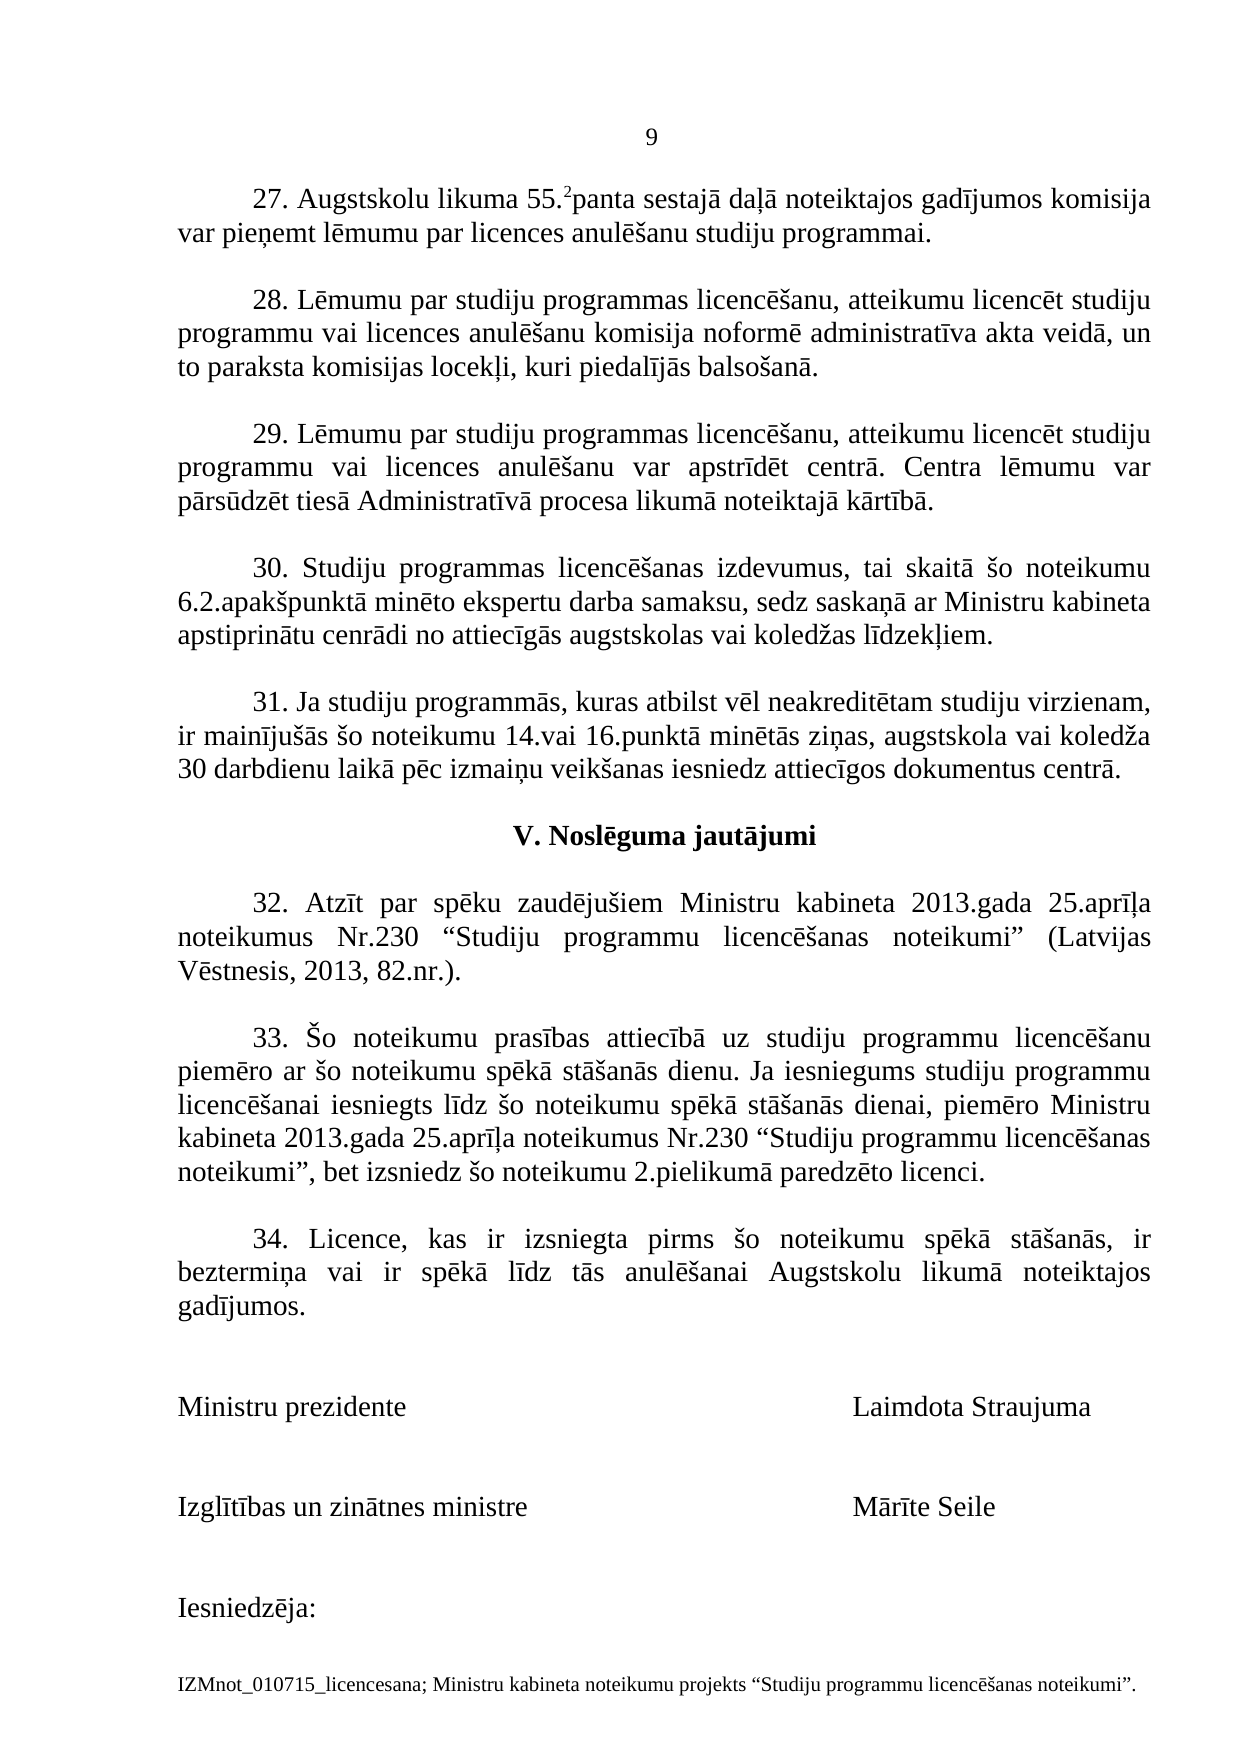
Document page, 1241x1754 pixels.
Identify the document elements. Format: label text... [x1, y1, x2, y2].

text 27. Augstskolu likuma 55.2panta sestajā daļā noteiktajos gadījumos komisija var pieņemt lēmumu par licences anulēšanu studiju programmai. [177, 181, 1152, 248]
text 33. Šo noteikumu prasības attiecībā uz studiju programmu licencēšanu piemēro ar šo noteikumu spēkā stāšanās dienu. Ja iesniegums studiju programmu licencēšanai iesniegts līdz šo noteikumu spēkā stāšanās dienai, piemēro Ministru kabineta 2013.gada 25.aprīļa noteikumus Nr.230 “Studiju programmu licencēšanas noteikumi”, bet izsniedz šo noteikumu 2.pielikumā paredzēto licenci. [177, 1020, 1152, 1187]
text Iesniedzēja: [177, 1590, 1152, 1623]
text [177, 1489, 1152, 1523]
text 32. Atzīt par spēku zaudējušiem Ministru kabineta 2013.gada 25.aprīļa noteikumus Nr.230 “Studiju programmu licencēšanas noteikumi” (Latvijas Vēstnesis, 2013, 82.nr.). [177, 886, 1152, 986]
text 34. Licence, kas ir izsniegta pirms šo noteikumu spēkā stāšanās, ir beztermiņa vai ir spēkā līdz tās anulēšanai Augstskolu likumā noteiktajos gadījumos. [177, 1221, 1152, 1322]
text 28. Lēmumu par studiju programmas licencēšanu, atteikumu licencēt studiju programmu vai licences anulēšanu komisija noformē administratīva akta veidā, un to paraksta komisijas locekļi, kuri piedalījās balsošanā. [177, 282, 1152, 382]
text V. Noslēguma jautājumi [177, 818, 1152, 852]
text 29. Lēmumu par studiju programmas licencēšanu, atteikumu licencēt studiju programmu vai licences anulēšanu var apstrīdēt centrā. Centra lēmumu var pārsūdzēt tiesā Administratīvā procesa likumā noteiktajā kārtībā. [177, 416, 1152, 517]
text 30. Studiju programmas licencēšanas izdevumus, tai skaitā šo noteikumu 6.2.apakšpunktā minēto ekspertu darba samaksu, sedz saskaņā ar Ministru kabineta apstiprinātu cenrādi no attiecīgās augstskolas vai koledžas līdzekļiem. [177, 550, 1152, 651]
text Ministru prezidente Laimdota Straujuma [177, 1389, 1152, 1422]
text 31. Ja studiju programmās, kuras atbilst vēl neakreditētam studiju virzienam, ir mainījušās šo noteikumu 14.vai 16.punktā minētās ziņas, augstskola vai koledža 30 darbdienu laikā pēc izmaiņu veikšanas iesniedz attiecīgos dokumentus centrā. [177, 684, 1152, 785]
